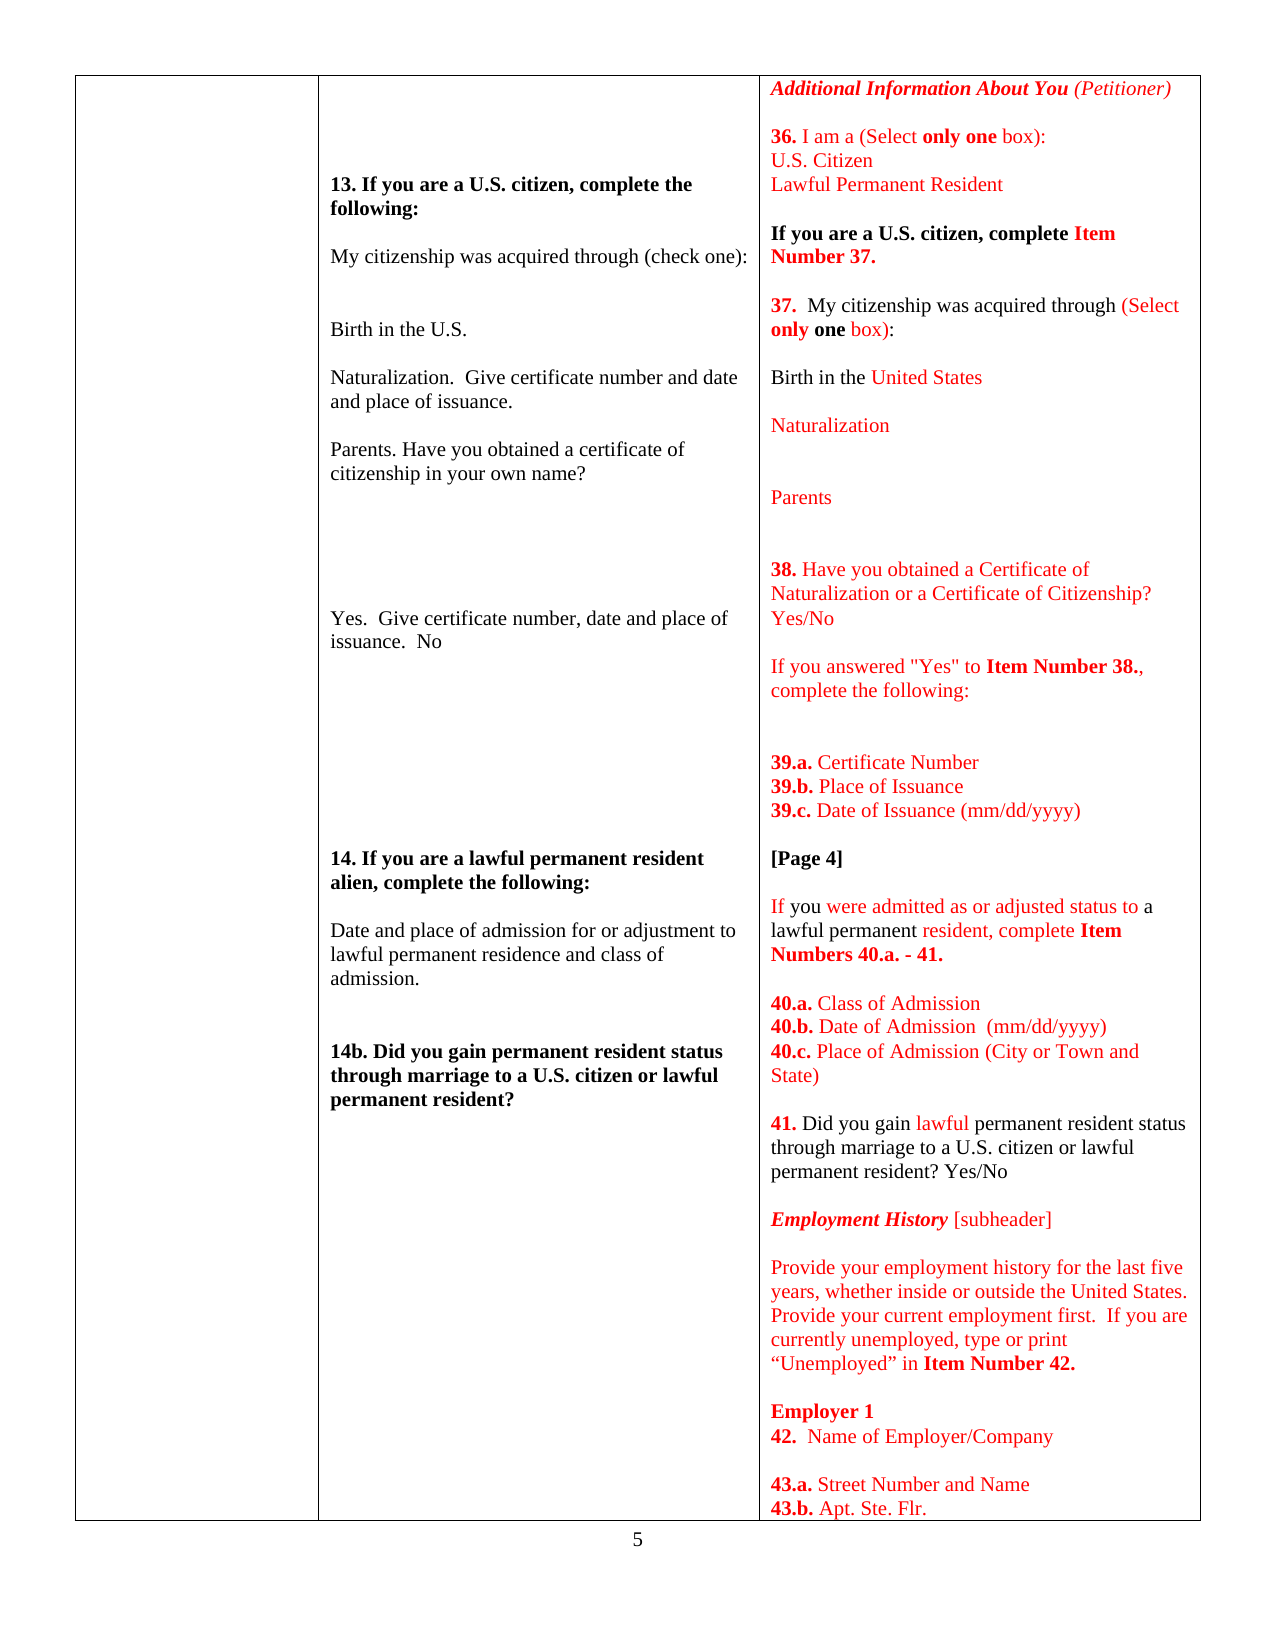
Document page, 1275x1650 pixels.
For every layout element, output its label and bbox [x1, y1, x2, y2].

table_cell [319, 76, 759, 1520]
table_cell [76, 76, 318, 1520]
table_cell [760, 76, 1200, 1520]
